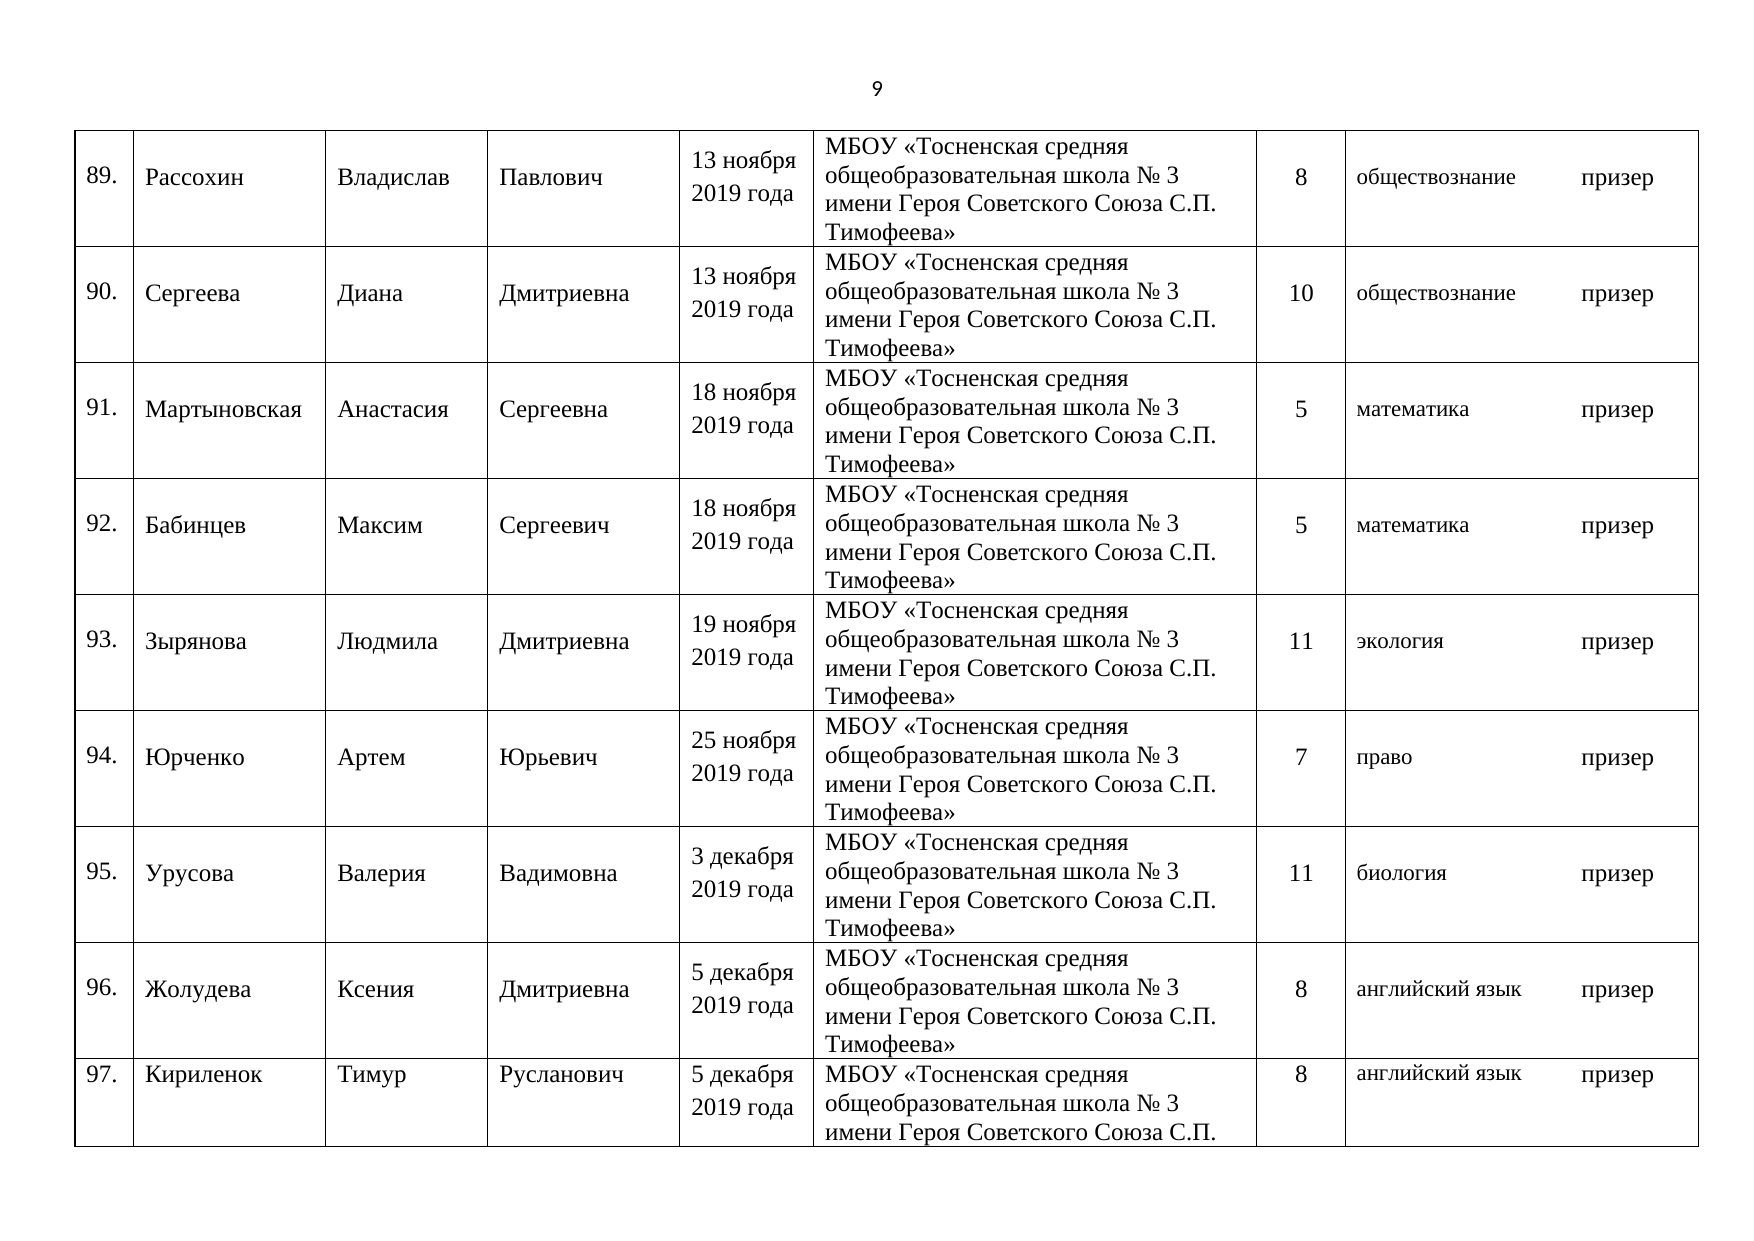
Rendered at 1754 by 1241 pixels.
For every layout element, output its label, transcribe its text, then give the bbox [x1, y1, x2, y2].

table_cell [814, 1059, 1256, 1146]
table_cell призер [1536, 247, 1698, 362]
table_cell Зырянова [134, 595, 325, 710]
table_cell право [1346, 711, 1536, 826]
table_cell [76, 363, 133, 478]
table_cell Русланович [488, 1059, 679, 1146]
table_cell 5 [1257, 363, 1345, 478]
table_cell 8 [1257, 131, 1345, 246]
table_cell МБОУ «Тосненская средняя общеобразовательная школа № 3 имени Героя Советского Союза С.П. Тимофеева» [814, 479, 1256, 594]
table_cell Юрченко [134, 711, 325, 826]
table_cell Мартыновская [134, 363, 325, 478]
table_cell 5 декабря 2019 года [680, 1059, 813, 1146]
table_cell МБОУ «Тосненская средняя общеобразовательная школа № 3 имени Героя Советского Союза С.П. Тимофеева» [814, 363, 1256, 478]
table_cell 8 [1257, 1059, 1345, 1146]
table_cell 10 [1257, 247, 1345, 362]
table_cell Вадимовна [488, 827, 679, 942]
table_cell МБОУ «Тосненская средняя общеобразовательная школа № 3 имени Героя Советского Союза С.П. Тимофеева» [814, 711, 1256, 826]
table_cell [76, 479, 133, 594]
table_cell Диана [326, 247, 487, 362]
table_cell Юрьевич [488, 711, 679, 826]
table_cell 25 ноября 2019 года [680, 711, 813, 826]
table_cell экология [1346, 595, 1536, 710]
table_cell английский язык [1346, 943, 1536, 1058]
table_cell призер [1536, 595, 1698, 710]
table_cell 13 ноября 2019 года [680, 247, 813, 362]
table_cell Валерия [326, 827, 487, 942]
table_cell МБОУ «Тосненская средняя общеобразовательная школа № 3 имени Героя Советского Союза С.П. Тимофеева» [814, 595, 1256, 710]
table_cell призер [1536, 363, 1698, 478]
table_cell математика [1346, 479, 1536, 594]
table_cell призер [1536, 131, 1698, 246]
table_cell призер [1536, 943, 1698, 1058]
table_cell обществознание [1346, 131, 1536, 246]
table_cell Кириленок [134, 1059, 325, 1146]
table_cell 18 ноября 2019 года [680, 479, 813, 594]
table_cell [76, 1059, 133, 1146]
table_cell обществознание [1346, 247, 1536, 362]
table_cell [76, 827, 133, 942]
table_cell Рассохин [134, 131, 325, 246]
table_cell 19 ноября 2019 года [680, 595, 813, 710]
table_cell 11 [1257, 595, 1345, 710]
table_cell Артем [326, 711, 487, 826]
table_cell Тимур [326, 1059, 487, 1146]
table_cell призер [1536, 479, 1698, 594]
table_cell Павлович [488, 131, 679, 246]
table_cell 11 [1257, 827, 1345, 942]
table_cell 8 [1257, 943, 1345, 1058]
table_cell [76, 595, 133, 710]
table_cell математика [1346, 363, 1536, 478]
table_cell Жолудева [134, 943, 325, 1058]
table_cell 5 [1257, 479, 1345, 594]
table_cell [76, 131, 133, 246]
table_cell [76, 711, 133, 826]
table_cell [76, 943, 133, 1058]
table_cell МБОУ «Тосненская средняя общеобразовательная школа № 3 имени Героя Советского Союза С.П. Тимофеева» [814, 247, 1256, 362]
table_cell 3 декабря 2019 года [680, 827, 813, 942]
table_cell призер [1536, 827, 1698, 942]
table_cell Ксения [326, 943, 487, 1058]
table_cell 18 ноября 2019 года [680, 363, 813, 478]
table_cell МБОУ «Тосненская средняя общеобразовательная школа № 3 имени Героя Советского Союза С.П. Тимофеева» [814, 827, 1256, 942]
table_cell Бабинцев [134, 479, 325, 594]
table_cell Владислав [326, 131, 487, 246]
table_cell призер [1536, 1059, 1698, 1146]
table_cell 13 ноября 2019 года [680, 131, 813, 246]
table_cell Анастасия [326, 363, 487, 478]
table_cell Урусова [134, 827, 325, 942]
table_cell биология [1346, 827, 1536, 942]
table_cell 7 [1257, 711, 1345, 826]
table_cell призер [1536, 711, 1698, 826]
table_cell Сергеевич [488, 479, 679, 594]
table_cell Сергеева [134, 247, 325, 362]
table_cell Дмитриевна [488, 247, 679, 362]
table_cell Людмила [326, 595, 487, 710]
table_cell Дмитриевна [488, 595, 679, 710]
table_cell МБОУ «Тосненская средняя общеобразовательная школа № 3 имени Героя Советского Союза С.П. Тимофеева» [814, 943, 1256, 1058]
table_cell [76, 247, 133, 362]
table_cell 5 декабря 2019 года [680, 943, 813, 1058]
table_cell Дмитриевна [488, 943, 679, 1058]
table_cell английский язык [1346, 1059, 1536, 1146]
table_cell Максим [326, 479, 487, 594]
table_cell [814, 131, 1256, 246]
table_cell Сергеевна [488, 363, 679, 478]
